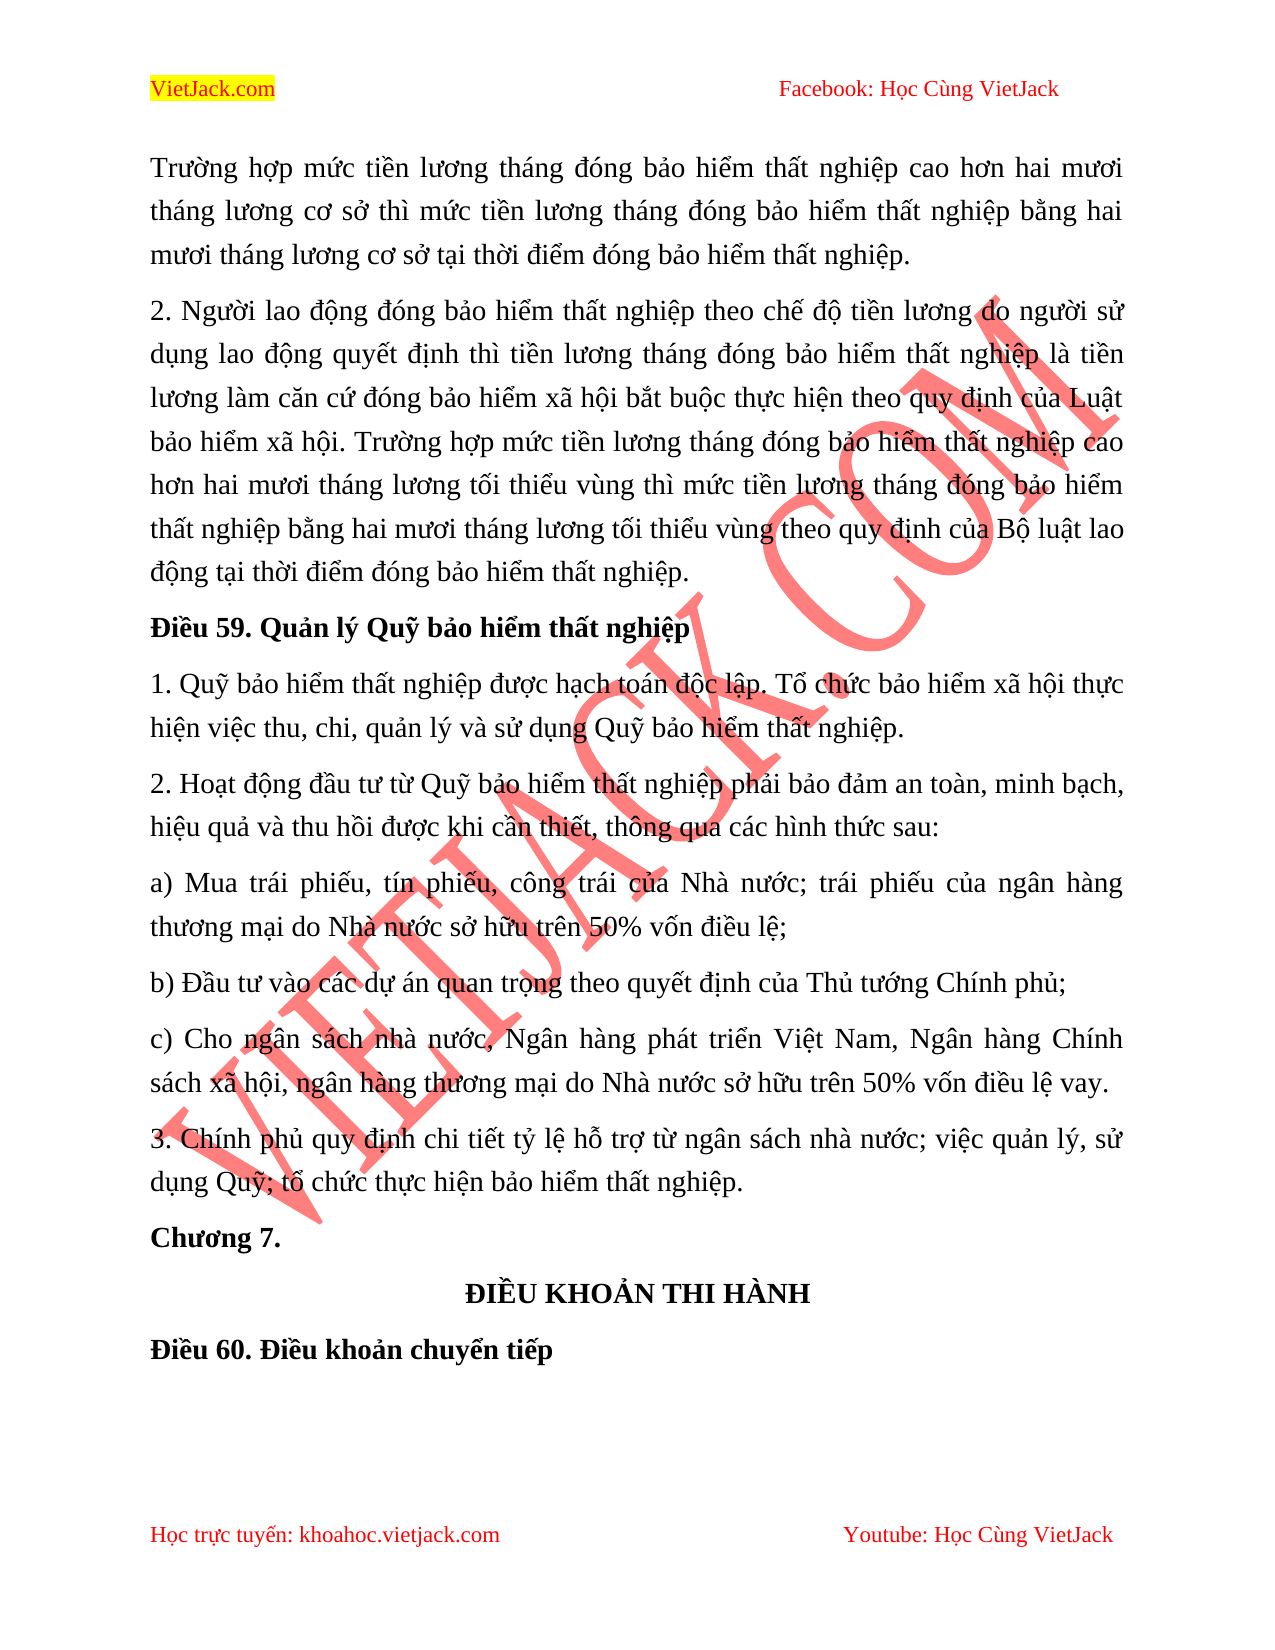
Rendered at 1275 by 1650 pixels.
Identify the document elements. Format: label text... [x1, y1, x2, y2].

text 3. Chính phủ quy định chi tiết tỷ lệ hỗ trợ từ ngân sách nhà nước; việc quản lý, sử dụng Quỹ; tổ chức thực hiện bảo hiểm thất nghiệp. [150, 1121, 1125, 1198]
text b) Đầu tư vào các dự án quan trọng theo quyết định của Thủ tướng Chính phủ; [150, 965, 1125, 999]
text Điều 60. Điều khoản chuyển tiếp [150, 1332, 1125, 1366]
text c) Cho ngân sách nhà nước, Ngân hàng phát triển Việt Nam, Ngân hàng Chính sách xã hội, ngân hàng thương mại do Nhà nước sở hữu trên 50% vốn điều lệ vay. [150, 1021, 1125, 1098]
text 2. Người lao động đóng bảo hiểm thất nghiệp theo chế độ tiền lương do người sử dụng lao động quyết định thì tiền lương tháng đóng bảo hiểm thất nghiệp là tiền lương làm căn cứ đóng bảo hiểm xã hội bắt buộc thực hiện theo quy định của Luật bảo hiểm xã hội. Trường hợp mức tiền lương tháng đóng bảo hiểm thất nghiệp cao hơn hai mươi tháng lương tối thiểu vùng thì mức tiền lương tháng đóng bảo hiểm thất nghiệp bằng hai mươi tháng lương tối thiểu vùng theo quy định của Bộ luật lao động tại thời điểm đóng bảo hiểm thất nghiệp. [150, 293, 1125, 588]
text 1. Quỹ bảo hiểm thất nghiệp được hạch toán độc lập. Tổ chức bảo hiểm xã hội thực hiện việc thu, chi, quản lý và sử dụng Quỹ bảo hiểm thất nghiệp. [150, 666, 1125, 743]
text ĐIỀU KHOẢN THI HÀNH [150, 1276, 1125, 1310]
text 2. Hoạt động đầu tư từ Quỹ bảo hiểm thất nghiệp phải bảo đảm an toàn, minh bạch, hiệu quả và thu hồi được khi cần thiết, thông qua các hình thức sau: [150, 766, 1125, 843]
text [150, 150, 1125, 271]
text a) Mua trái phiếu, tín phiếu, công trái của Nhà nước; trái phiếu của ngân hàng thương mại do Nhà nước sở hữu trên 50% vốn điều lệ; [150, 866, 1125, 943]
text Điều 59. Quản lý Quỹ bảo hiểm thất nghiệp [150, 610, 1125, 644]
text Chương 7. [150, 1220, 1125, 1254]
